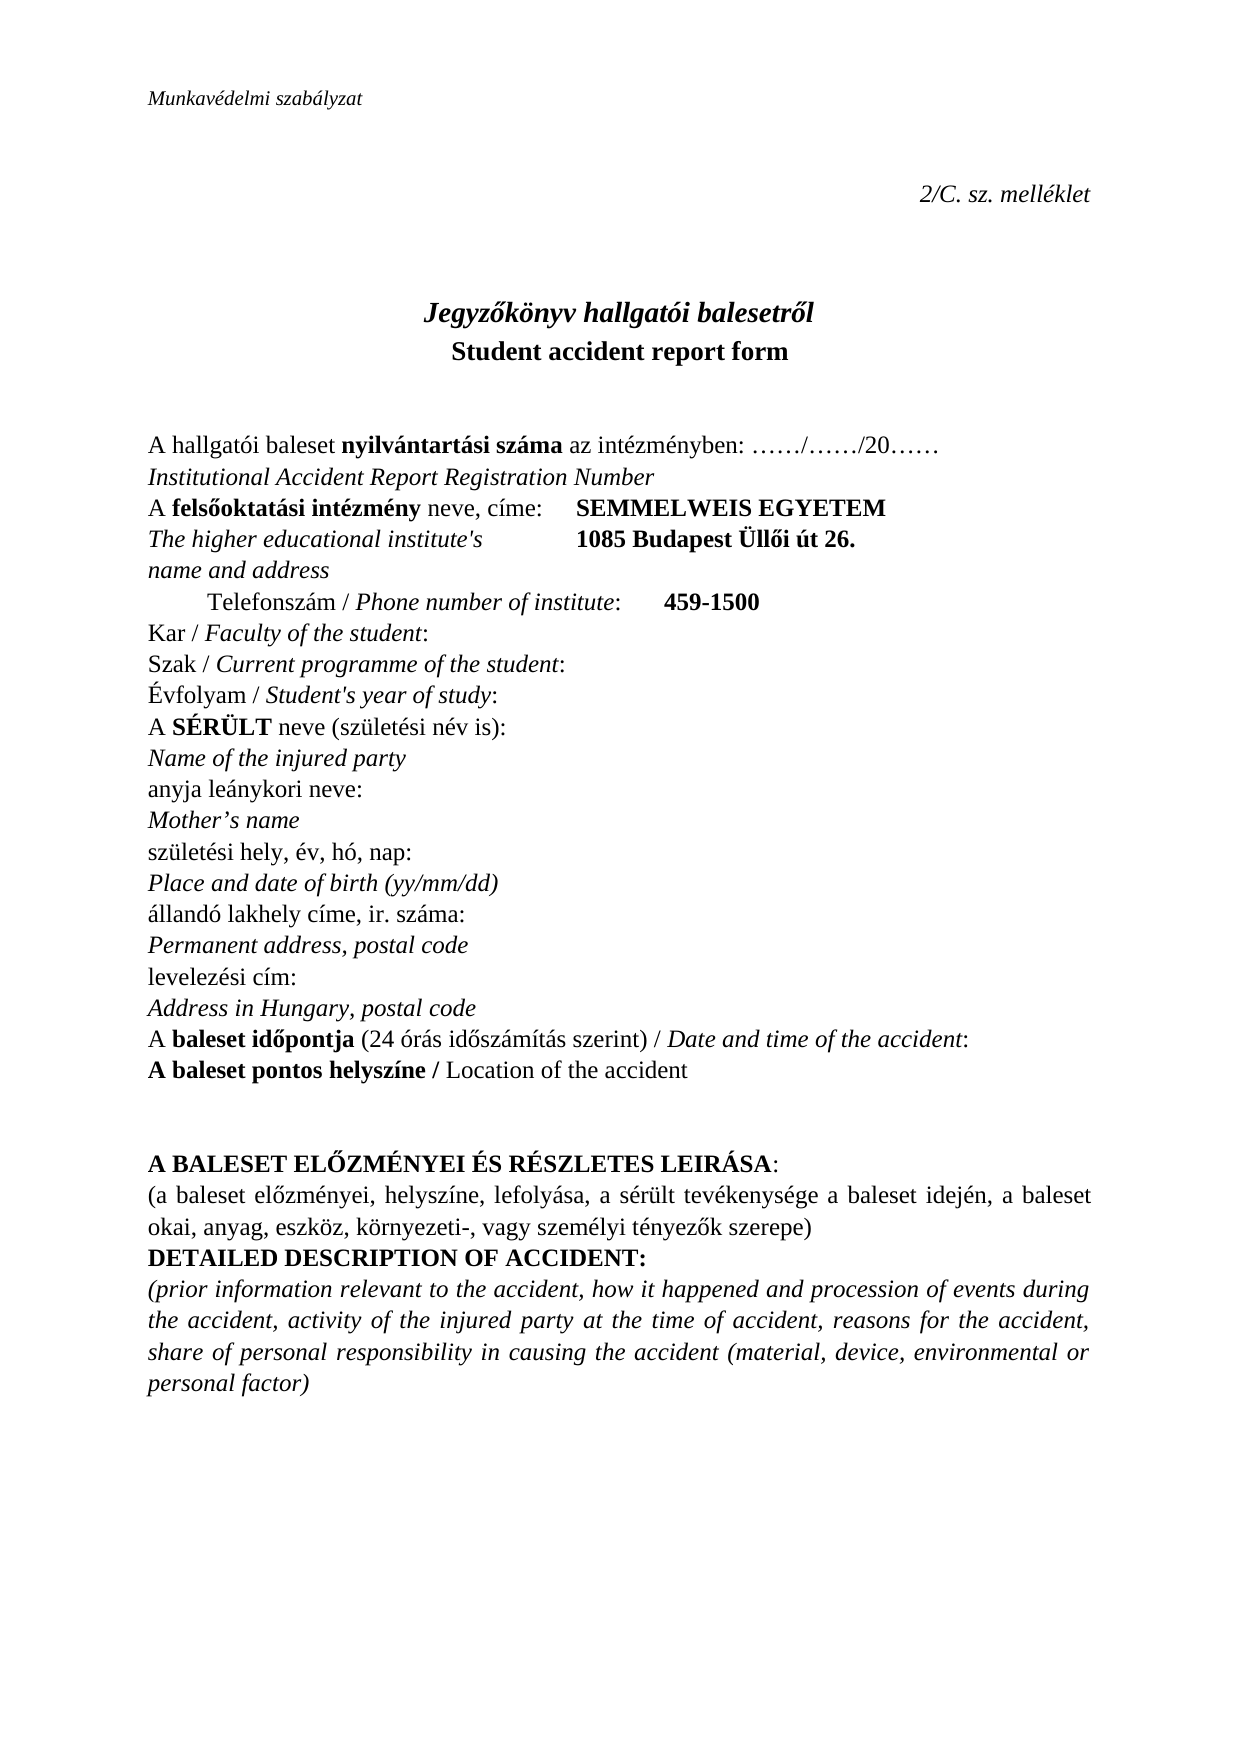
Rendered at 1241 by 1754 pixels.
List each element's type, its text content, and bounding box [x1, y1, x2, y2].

text A baleset pontos helyszíne / Location of the accident [148, 1054, 1093, 1085]
text A baleset időpontja (24 órás időszámítás szerint) / Date and time of the accident: [148, 1022, 1093, 1054]
text Place and date of birth (yy/mm/dd) [148, 866, 1093, 897]
text Detailed description of accident: [148, 1241, 1093, 1272]
text Kar / Faculty of the student: [148, 616, 1093, 647]
text anyja leánykori neve: [148, 772, 1093, 804]
text születési hely, év, hó, nap: [148, 835, 1093, 866]
text Szak / Current programme of the student: [148, 647, 1093, 679]
text (a baleset előzményei, helyszíne, lefolyása, a sérült tevékenysége a baleset idején, a baleset okai, anyag, eszköz, környezeti-, vagy személyi tényezők szerepe) [148, 1179, 1093, 1241]
text Permanent address, postal code [148, 929, 1093, 960]
text (prior information relevant to the accident, how it happened and procession of events during the accident, activity of the injured party at the time of accident, reasons for the accident, share of personal responsibility in causing the accident (material, device, environmental or personal factor) [148, 1272, 1093, 1397]
text Address in Hungary, postal code [148, 991, 1093, 1022]
text A hallgatói baleset nyilvántartási száma az intézményben: ……/……/20…… [148, 429, 1093, 460]
text Évfolyam / Student's year of study: [148, 679, 1093, 710]
text Institutional Accident Report Registration Number [148, 460, 1093, 491]
text The higher educational institute's 1085 Budapest Üllői út 26. [148, 522, 1093, 554]
text Mother’s name [148, 804, 1093, 835]
text állandó lakhely címe, ir. száma: [148, 897, 1093, 929]
text Jegyzőkönyv hallgatói balesetről [148, 295, 1093, 329]
text levelezési cím: [148, 960, 1093, 991]
text Name of the injured party [148, 741, 1093, 772]
text Student accident report form [148, 335, 1093, 366]
text name and address [148, 554, 1093, 585]
text Telefonszám / Phone number of institute: 459-1500 [207, 585, 1093, 616]
text A felsőoktatási intézmény neve, címe: Semmelweis Egyetem [148, 491, 1093, 522]
text A BALESET ELŐZMÉNYEI ÉS RÉSZLETES LEIRÁSA: [148, 1147, 1093, 1179]
text A SÉRÜLT neve (születési név is): [148, 710, 1093, 741]
text 2/C. sz. melléklet [207, 179, 1093, 208]
